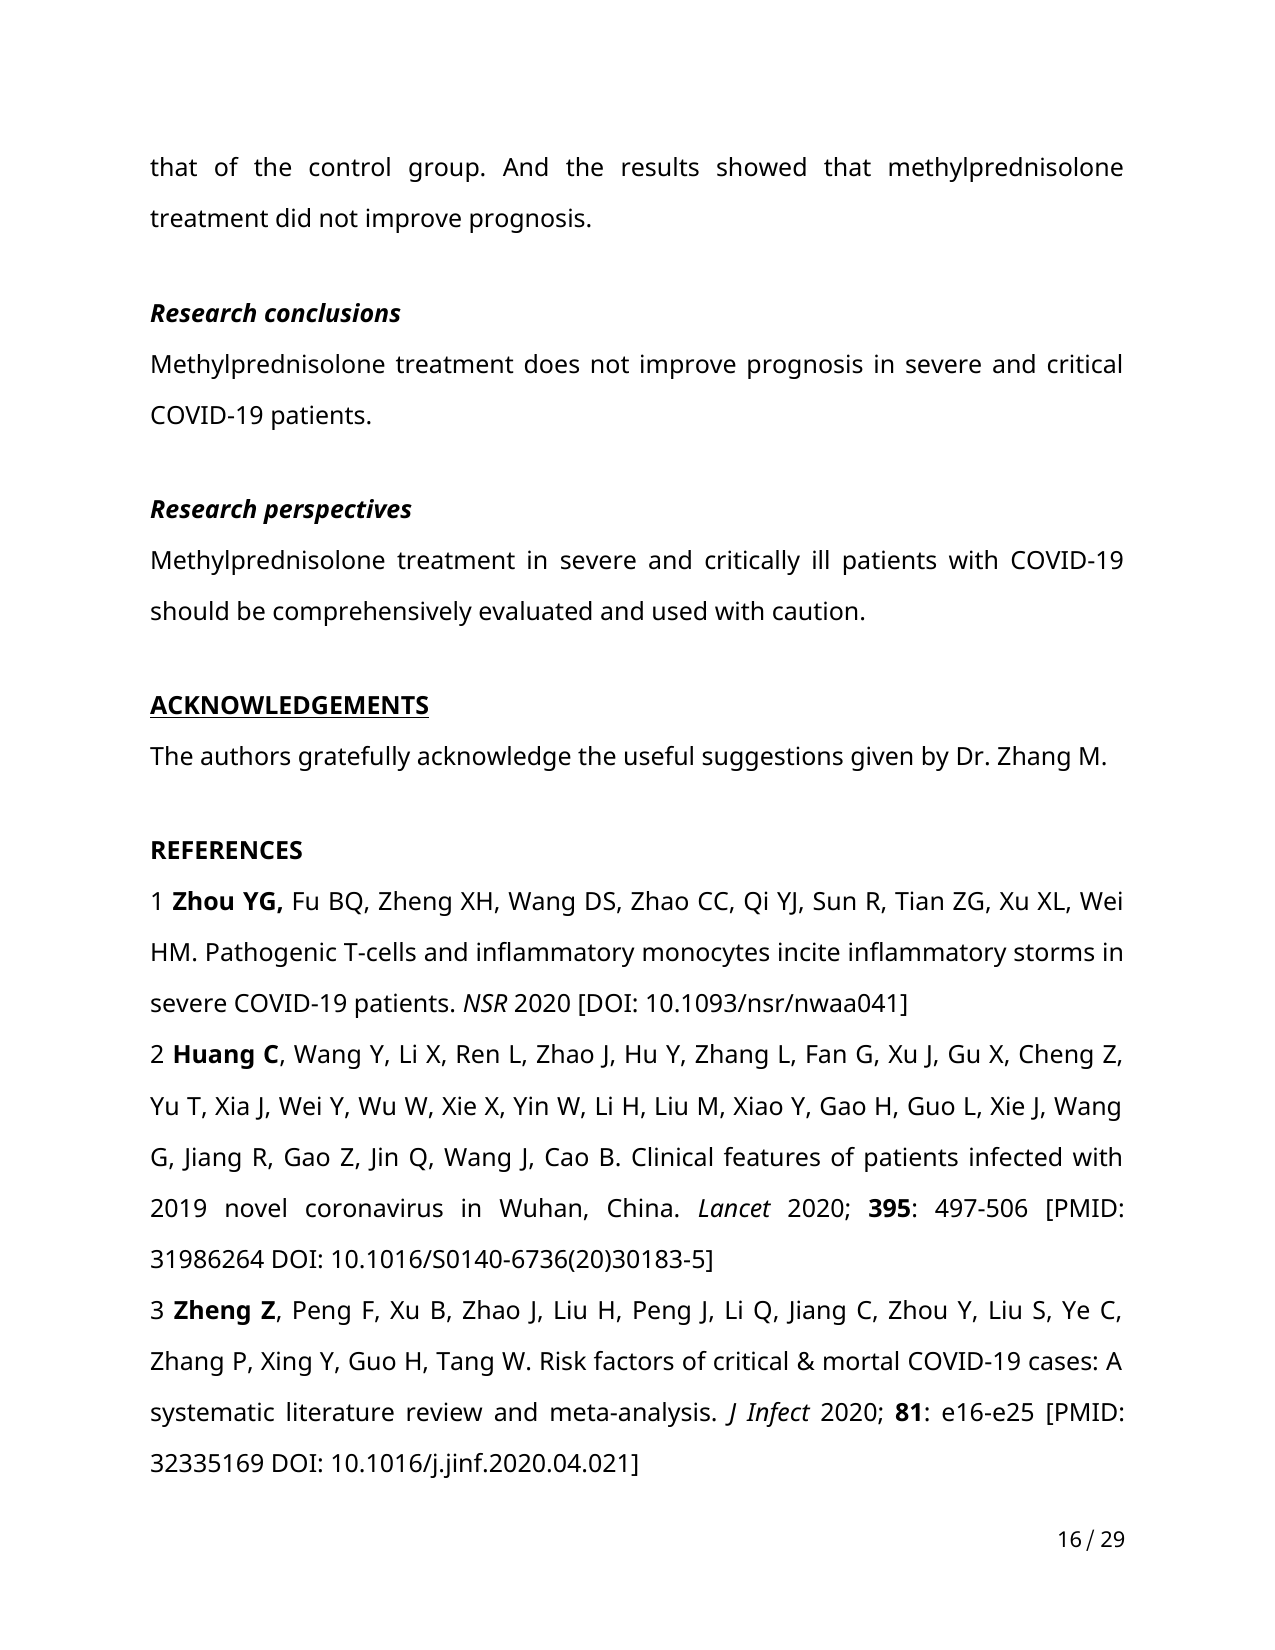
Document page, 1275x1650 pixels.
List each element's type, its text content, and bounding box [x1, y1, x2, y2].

text Research conclusions [150, 295, 1125, 329]
text Methylprednisolone treatment in severe and critically ill patients with COVID-19 should be comprehensively evaluated and used with caution. [150, 577, 1125, 628]
text 2 Huang C, Wang Y, Li X, Ren L, Zhao J, Hu Y, Zhang L, Fan G, Xu J, Gu X, Cheng Z, Yu T, Xia J, Wei Y, Wu W, Xie X, Yin W, Li H, Liu M, Xiao Y, Gao H, Guo L, Xie J, Wang G, Jiang R, Gao Z, Jin Q, Wang J, Cao B. Clinical features of patients infected with 2019 novel coronavirus in Wuhan, China. Lancet 2020; 395: 497-506 [PMID: 31986264 DOI: 10.1016/S0140-6736(20)30183-5] [150, 1037, 1125, 1275]
text Methylprednisolone treatment does not improve prognosis in severe and critical COVID-19 patients. [150, 380, 1125, 431]
text 3 Zheng Z, Peng F, Xu B, Zhao J, Liu H, Peng J, Li Q, Jiang C, Zhou Y, Liu S, Ye C, Zhang P, Xing Y, Guo H, Tang W. Risk factors of critical & mortal COVID-19 cases: A systematic literature review and meta-analysis. J Infect 2020; 81: e16-e25 [PMID: 32335169 DOI: 10.1016/j.jinf.2020.04.021] [150, 1292, 1125, 1479]
text The authors gratefully acknowledge the useful suggestions given by Dr. Zhang M. [150, 739, 1125, 773]
text Research perspectives [150, 491, 1125, 526]
text REFERENCES [150, 833, 1125, 867]
text 1 Zhou YG, Fu BQ, Zheng XH, Wang DS, Zhao CC, Qi YJ, Sun R, Tian ZG, Xu XL, Wei HM. Pathogenic T-cells and inflammatory monocytes incite inflammatory storms in severe COVID-19 patients. NSR 2020 [DOI: 10.1093/nsr/nwaa041] [150, 884, 1125, 1020]
text ACKNOWLEDGEMENTS [150, 688, 1125, 722]
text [150, 184, 1125, 235]
